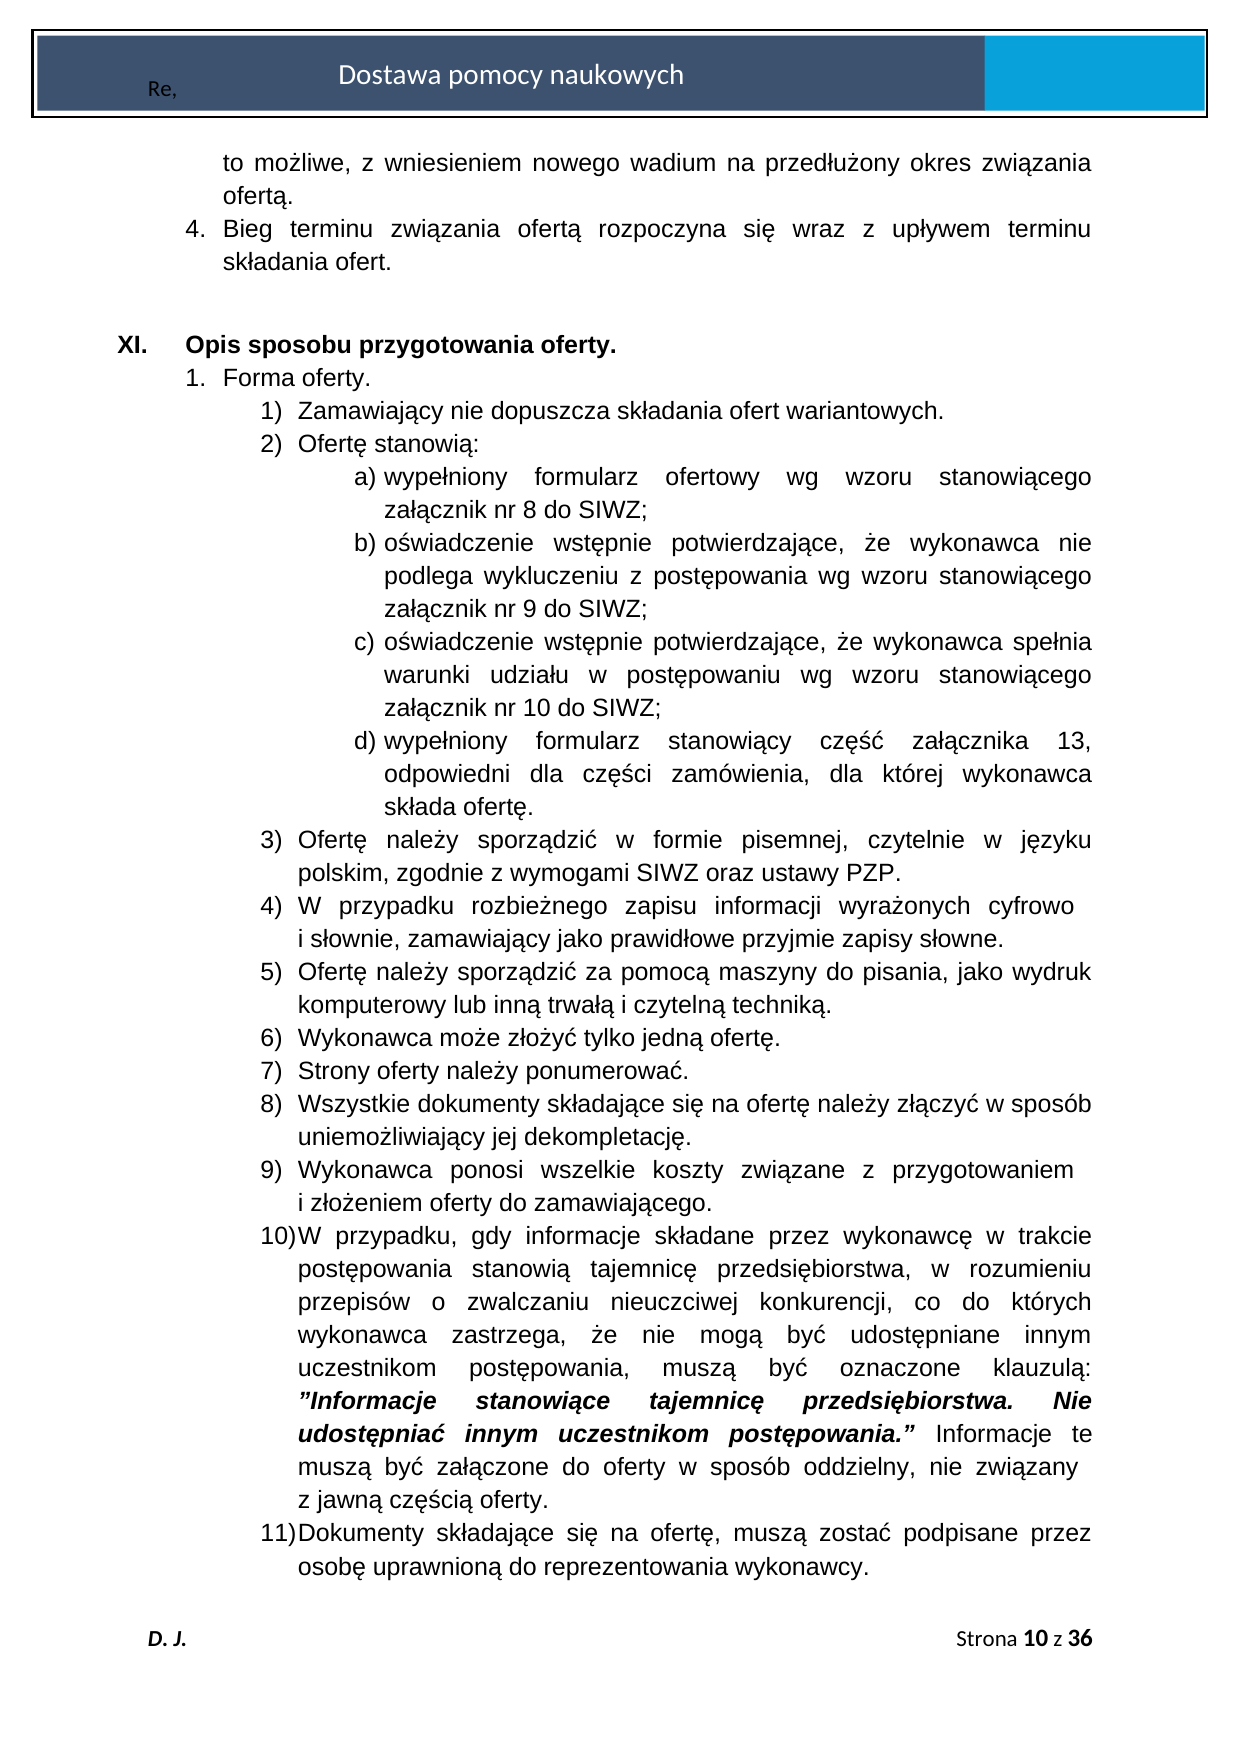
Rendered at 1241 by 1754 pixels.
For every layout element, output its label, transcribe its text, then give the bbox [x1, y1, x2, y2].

list Ofertę należy sporządzić za pomocą maszyny do pisania, jako wydruk komputerowy lub inną trwałą i czytelną techniką. [260, 957, 1093, 1019]
list oświadczenie wstępnie potwierdzające, że wykonawca spełnia warunki udziału w postępowaniu wg wzoru stanowiącego załącznik nr 10 do SIWZ; [354, 627, 1093, 722]
list Ofertę należy sporządzić w formie pisemnej, czytelnie w języku polskim, zgodnie z wymogami SIWZ oraz ustawy PZP. [260, 825, 1093, 887]
list Ofertę stanowią: [260, 429, 1093, 457]
list W przypadku, gdy informacje składane przez wykonawcę w trakcie postępowania stanowią tajemnicę przedsiębiorstwa, w rozumieniu przepisów o zwalczaniu nieuczciwej konkurencji, co do których wykonawca zastrzega, że nie mogą być udostępniane innym uczestnikom postępowania, muszą być oznaczone klauzulą: ”Informacje stanowiące tajemnicę przedsiębiorstwa. Nie udostępniać innym uczestnikom postępowania.” Informacje te muszą być załączone do oferty w sposób oddzielny, nie związany z jawną częścią oferty. [260, 1221, 1093, 1514]
list Bieg terminu związania ofertą rozpoczyna się wraz z upływem terminu składania ofert. [185, 214, 1093, 275]
list wypełniony formularz ofertowy wg wzoru stanowiącego załącznik nr 8 do SIWZ; [354, 462, 1093, 523]
list oświadczenie wstępnie potwierdzające, że wykonawca nie podlega wykluczeniu z postępowania wg wzoru stanowiącego załącznik nr 9 do SIWZ; [354, 528, 1093, 623]
subtitle Opis sposobu przygotowania oferty. [148, 330, 1093, 358]
list Strony oferty należy ponumerować. [260, 1056, 1093, 1085]
list Dokumenty składające się na ofertę, muszą zostać podpisane przez osobę uprawnioną do reprezentowania wykonawcy. [260, 1518, 1093, 1580]
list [185, 148, 1093, 209]
list wypełniony formularz stanowiący część załącznika 13, odpowiedni dla części zamówienia, dla której wykonawca składa ofertę. [354, 726, 1093, 821]
list Wszystkie dokumenty składające się na ofertę należy złączyć w sposób uniemożliwiający jej dekompletację. [260, 1089, 1093, 1151]
list Forma oferty. [185, 363, 1093, 391]
list Wykonawca ponosi wszelkie koszty związane z przygotowaniem i złożeniem oferty do zamawiającego. [260, 1155, 1093, 1217]
list Zamawiający nie dopuszcza składania ofert wariantowych. [260, 396, 1093, 424]
list W przypadku rozbieżnego zapisu informacji wyrażonych cyfrowo i słownie, zamawiający jako prawidłowe przyjmie zapisy słowne. [260, 891, 1093, 953]
list Wykonawca może złożyć tylko jedną ofertę. [260, 1023, 1093, 1052]
